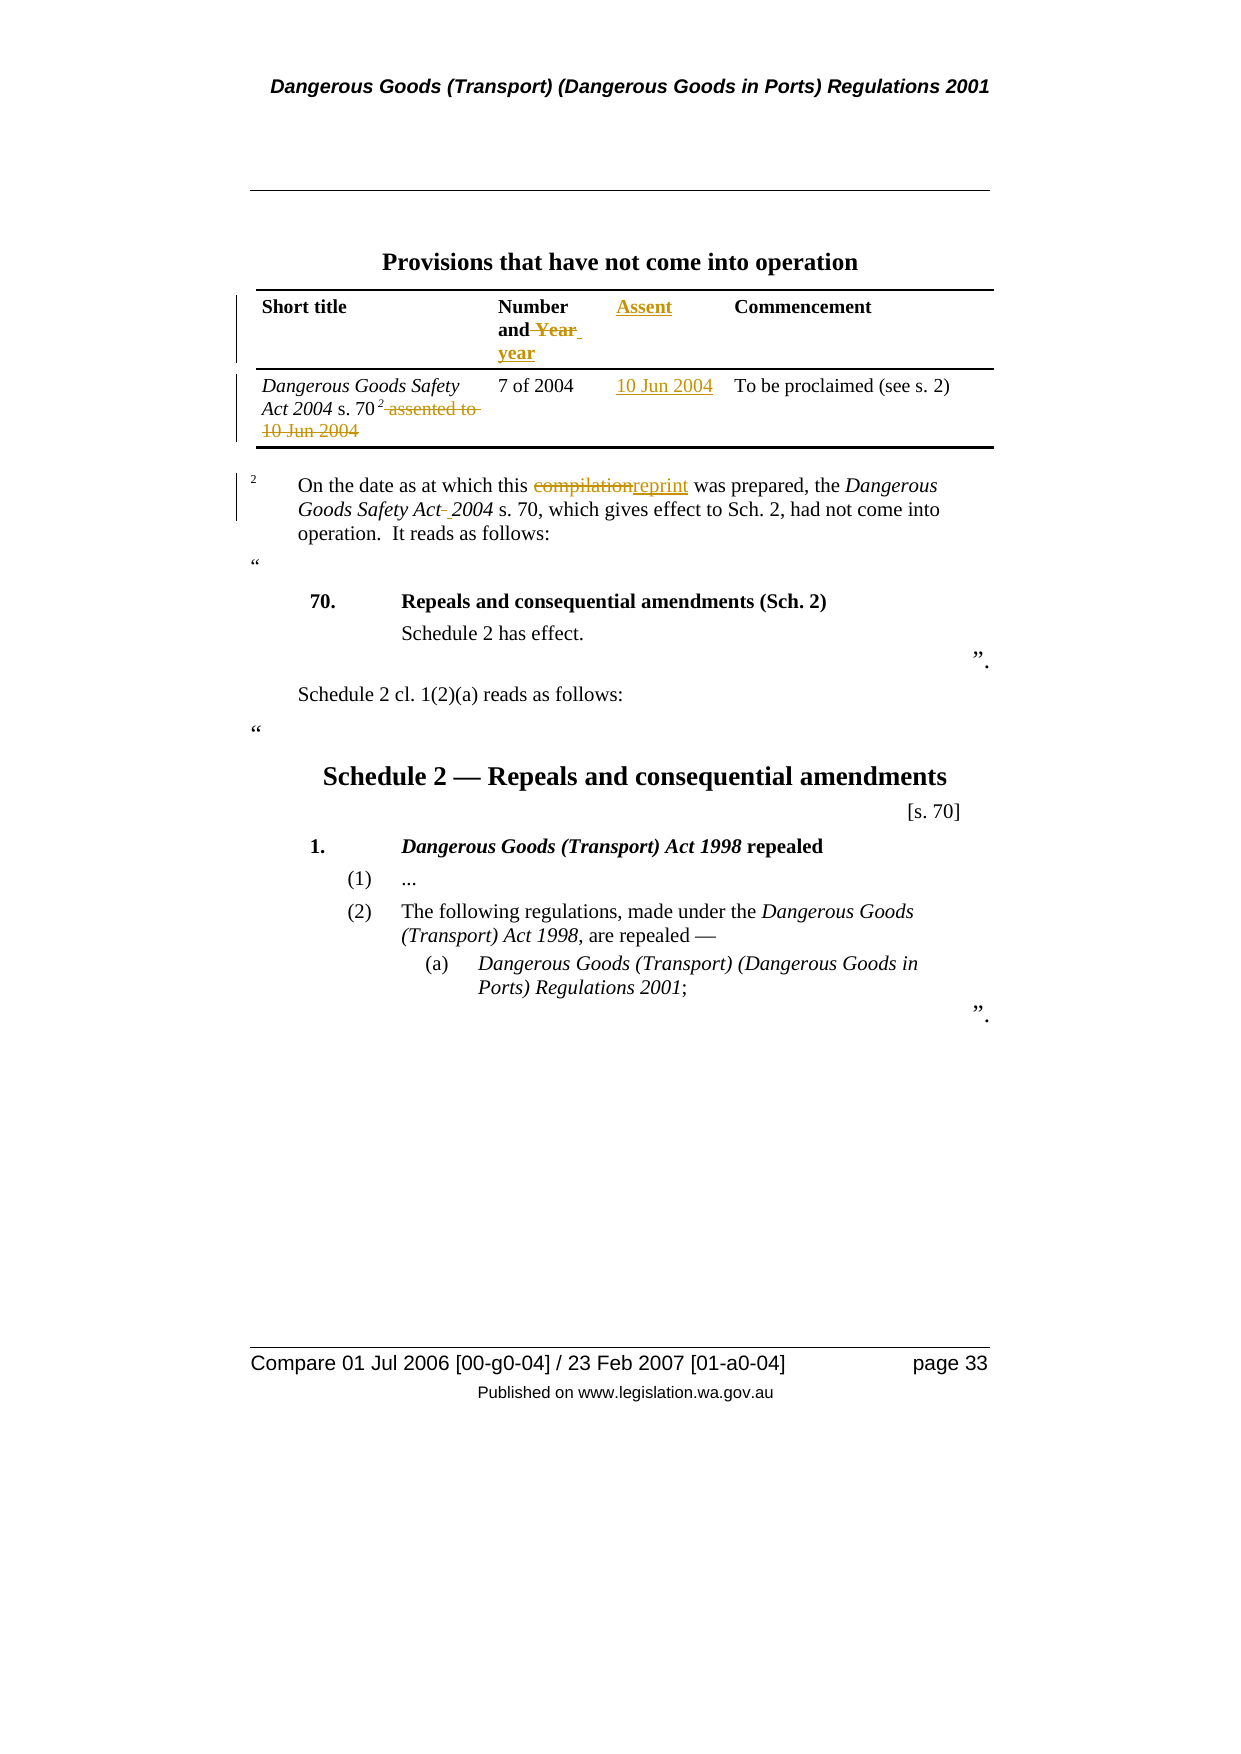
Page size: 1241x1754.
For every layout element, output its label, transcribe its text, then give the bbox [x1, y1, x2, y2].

table_header [610, 291, 728, 368]
text Schedule 2 has effect. [312, 621, 960, 645]
subtitle Provisions that have not come into operation [250, 247, 990, 276]
text Schedule 2 cl. 1(2)(a) reads as follows: [250, 682, 990, 706]
text 2 On the date as at which this was prepared, the Dangerous Goods Safety Act2004 s. 70, which gives effect to Sch. 2, had not come into operation. It reads as follows: [250, 473, 990, 545]
text (a) Dangerous Goods (Transport) (Dangerous Goods in Ports) Regulations 2001; [389, 951, 960, 999]
text (2) The following regulations, made under the Dangerous Goods (Transport) Act 1998, are repealed — [312, 899, 960, 947]
text “ [250, 719, 990, 747]
table_cell [610, 370, 728, 446]
table_cell 7 of 2004 [492, 370, 610, 446]
text ”. [250, 645, 990, 674]
text “ [250, 551, 990, 578]
table_header Commencement [728, 291, 994, 368]
subtitle 70. Repeals and consequential amendments (Sch. 2) [309, 588, 960, 613]
table_cell To be proclaimed (see s. 2) [728, 370, 994, 446]
subtitle Schedule 2 — Repeals and consequential amendments [309, 760, 960, 791]
text [s. 70] [309, 799, 960, 823]
text (1) ... [312, 866, 960, 890]
text ”. [250, 999, 990, 1028]
subtitle 1. Dangerous Goods (Transport) Act 1998 repealed [309, 834, 960, 858]
table_header Number and [492, 291, 610, 368]
table_cell Dangerous Goods Safety Act 2004 s. 70 2 [256, 370, 492, 446]
table_header Short title [256, 291, 492, 368]
